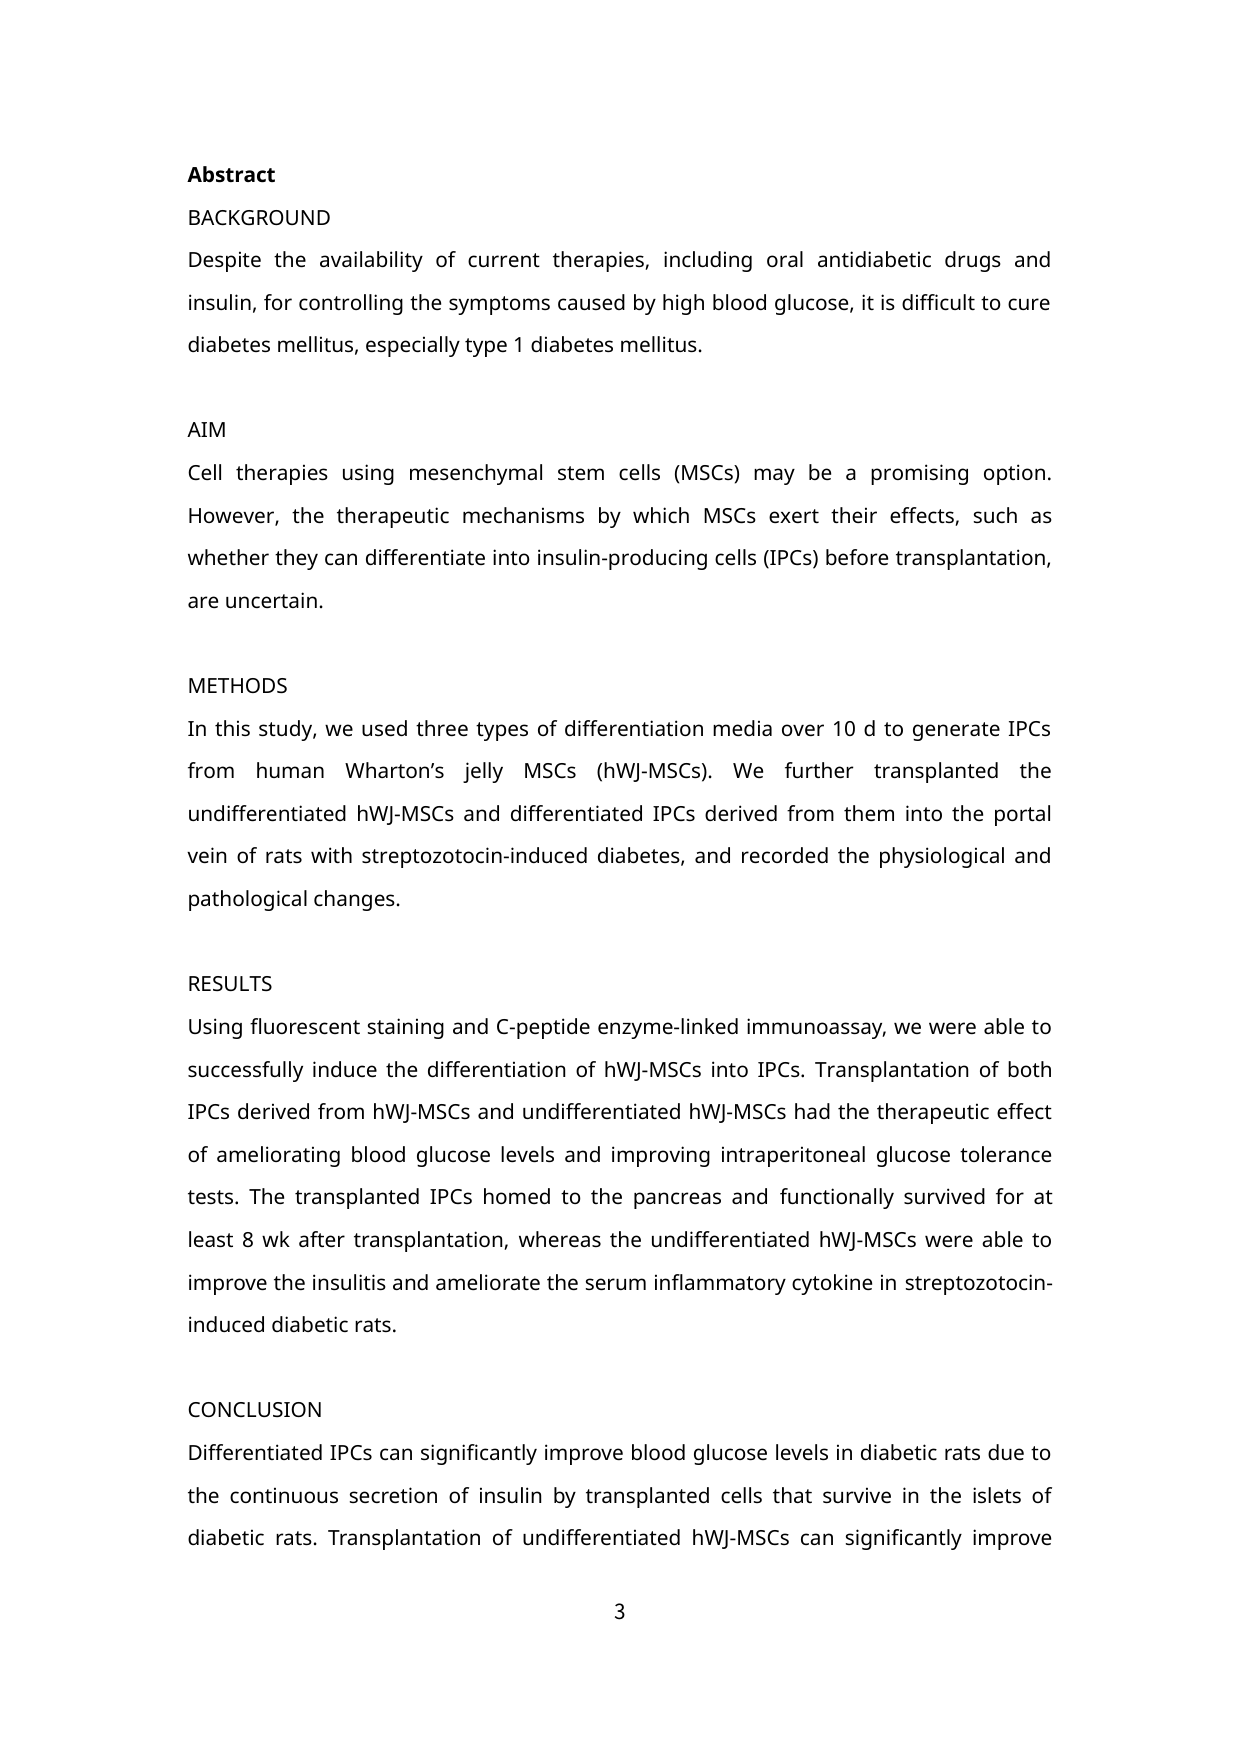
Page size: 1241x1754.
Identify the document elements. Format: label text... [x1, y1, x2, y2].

text AIM [187, 416, 1053, 444]
text Using fluorescent staining and C-peptide enzyme-linked immunoassay, we were able to successfully induce the differentiation of hWJ-MSCs into IPCs. Transplantation of both IPCs derived from hWJ-MSCs and undifferentiated hWJ-MSCs had the therapeutic effect of ameliorating blood glucose levels and improving intraperitoneal glucose tolerance tests. The transplanted IPCs homed to the pancreas and functionally survived for at least 8 wk after transplantation, whereas the undifferentiated hWJ-MSCs were able to improve the insulitis and ameliorate the serum inflammatory cytokine in streptozotocin-induced diabetic rats. [187, 1012, 1053, 1339]
text METHODS [187, 671, 1053, 700]
text BACKGROUND [187, 203, 1053, 231]
text In this study, we used three types of differentiation media over 10 d to generate IPCs from human Wharton’s jelly MSCs (hWJ-MSCs). We further transplanted the undifferentiated hWJ-MSCs and differentiated IPCs derived from them into the portal vein of rats with streptozotocin-induced diabetes, and recorded the physiological and pathological changes. [187, 714, 1053, 913]
text Despite the availability of current therapies, including oral antidiabetic drugs and insulin, for controlling the symptoms caused by high blood glucose, it is difficult to cure diabetes mellitus, especially type 1 diabetes mellitus. [187, 245, 1053, 359]
text Abstract [187, 160, 1053, 188]
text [187, 1438, 1053, 1552]
text CONCLUSION [187, 1396, 1053, 1424]
text Cell therapies using mesenchymal stem cells (MSCs) may be a promising option. However, the therapeutic mechanisms by which MSCs exert their effects, such as whether they can differentiate into insulin-producing cells (IPCs) before transplantation, are uncertain. [187, 458, 1053, 614]
text RESULTS [187, 969, 1053, 998]
